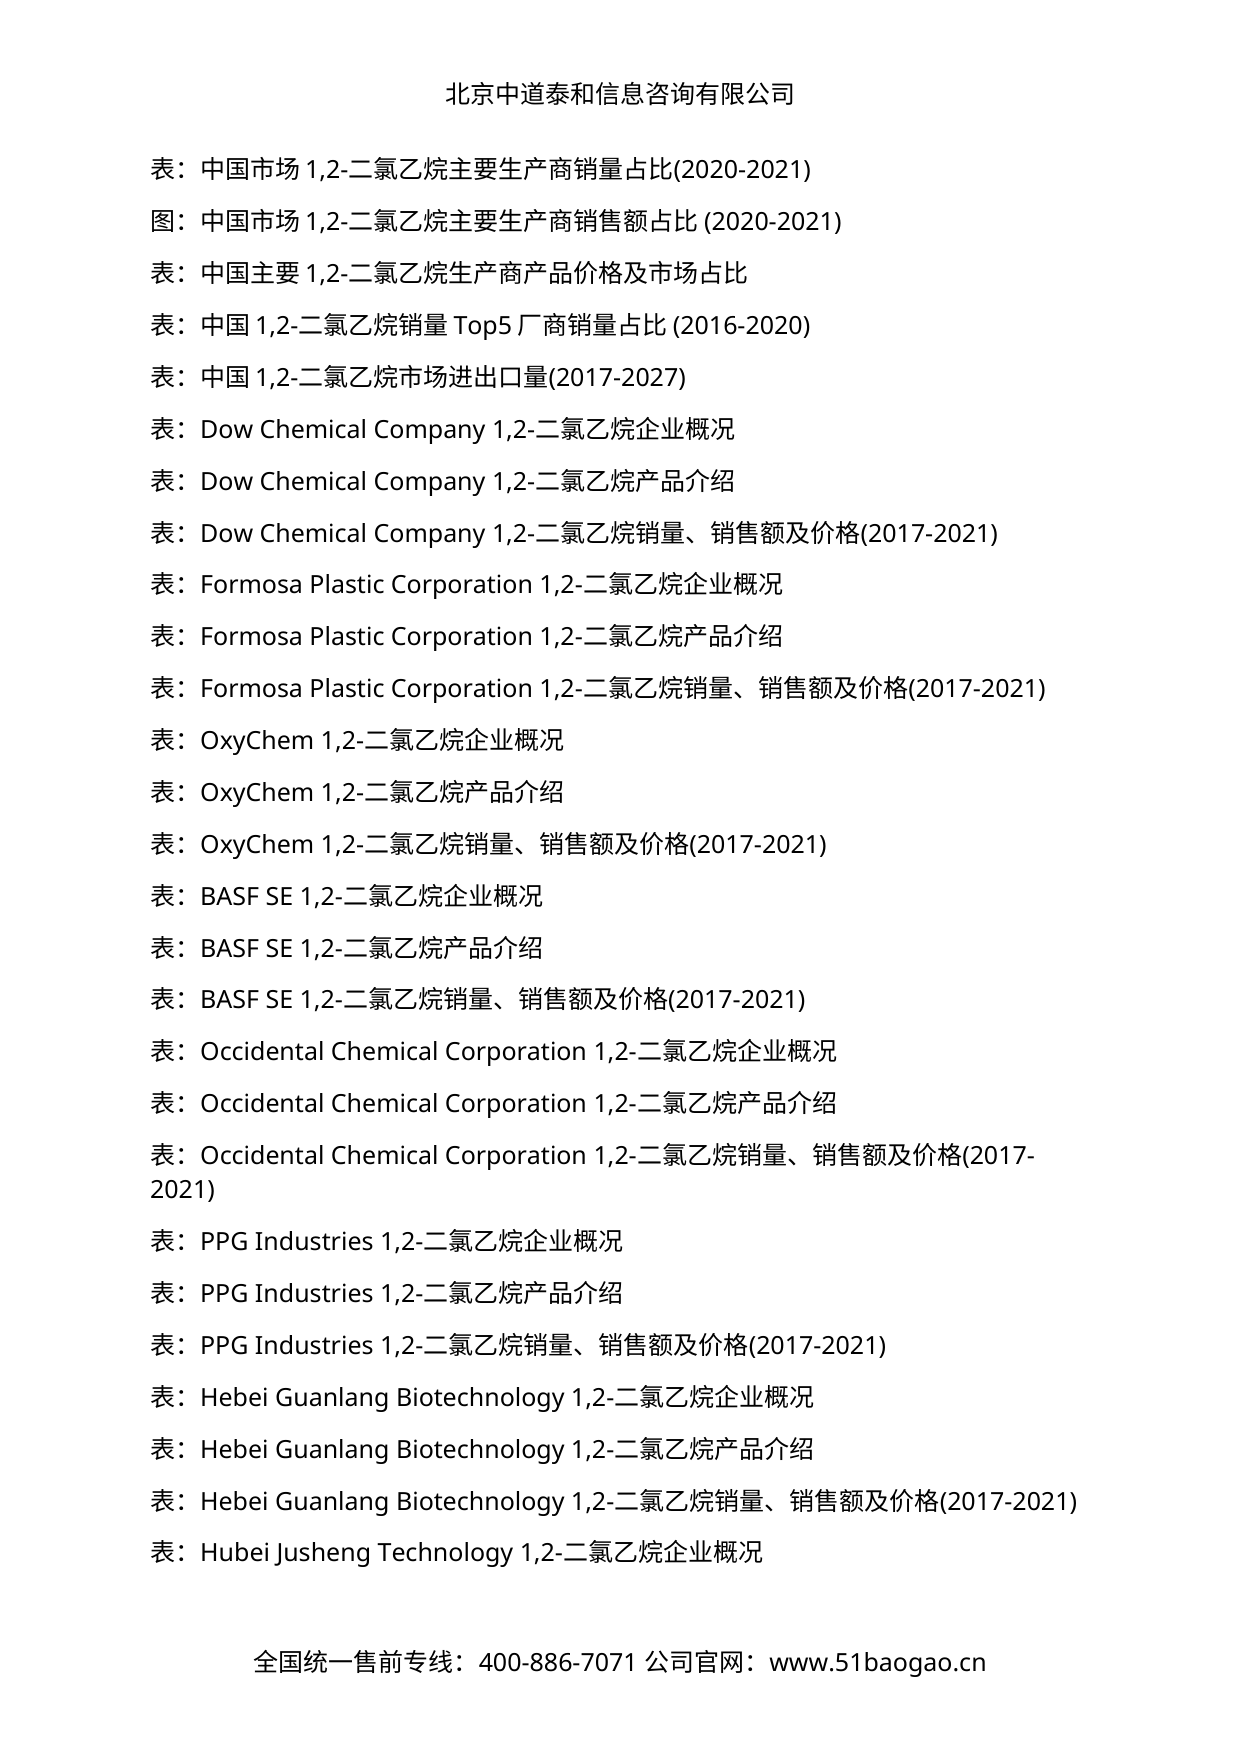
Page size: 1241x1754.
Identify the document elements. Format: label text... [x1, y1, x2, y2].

text 表：BASF SE 1,2-二氯乙烷产品介绍 [150, 928, 1090, 964]
text 表：PPG Industries 1,2-二氯乙烷企业概况 [150, 1222, 1090, 1258]
text 表：Occidental Chemical Corporation 1,2-二氯乙烷企业概况 [150, 1032, 1090, 1068]
text 表：中国主要1,2-二氯乙烷生产商产品价格及市场占比 [150, 254, 1090, 290]
text 表：OxyChem 1,2-二氯乙烷产品介绍 [150, 772, 1090, 809]
text 表：PPG Industries 1,2-二氯乙烷销量、销售额及价格(2017-2021) [150, 1325, 1090, 1362]
text 表：Hebei Guanlang Biotechnology 1,2-二氯乙烷企业概况 [150, 1377, 1090, 1413]
text 表：中国市场1,2-二氯乙烷主要生产商销量占比(2020-2021) [150, 150, 1090, 186]
text 表：Formosa Plastic Corporation 1,2-二氯乙烷企业概况 [150, 565, 1090, 601]
text 表：Dow Chemical Company 1,2-二氯乙烷企业概况 [150, 409, 1090, 446]
text 表：中国1,2-二氯乙烷市场进出口量(2017-2027) [150, 357, 1090, 394]
text 表：Occidental Chemical Corporation 1,2-二氯乙烷销量、销售额及价格(2017-2021) [150, 1136, 1090, 1206]
text 表：BASF SE 1,2-二氯乙烷销量、销售额及价格(2017-2021) [150, 980, 1090, 1016]
text 表：Dow Chemical Company 1,2-二氯乙烷产品介绍 [150, 461, 1090, 497]
text 表：OxyChem 1,2-二氯乙烷企业概况 [150, 721, 1090, 757]
text 表：Hubei Jusheng Technology 1,2-二氯乙烷企业概况 [150, 1533, 1090, 1569]
text 表：BASF SE 1,2-二氯乙烷企业概况 [150, 876, 1090, 912]
text 表：Formosa Plastic Corporation 1,2-二氯乙烷产品介绍 [150, 617, 1090, 653]
text 表：Formosa Plastic Corporation 1,2-二氯乙烷销量、销售额及价格(2017-2021) [150, 669, 1090, 705]
text 表：Occidental Chemical Corporation 1,2-二氯乙烷产品介绍 [150, 1084, 1090, 1120]
text 表：PPG Industries 1,2-二氯乙烷产品介绍 [150, 1273, 1090, 1310]
text 表：Hebei Guanlang Biotechnology 1,2-二氯乙烷产品介绍 [150, 1429, 1090, 1465]
text 图：中国市场1,2-二氯乙烷主要生产商销售额占比 (2020-2021) [150, 202, 1090, 238]
text 表：中国1,2-二氯乙烷销量Top5厂商销量占比 (2016-2020) [150, 306, 1090, 342]
text 表：Dow Chemical Company 1,2-二氯乙烷销量、销售额及价格(2017-2021) [150, 513, 1090, 549]
text 表：OxyChem 1,2-二氯乙烷销量、销售额及价格(2017-2021) [150, 824, 1090, 861]
text 表：Hebei Guanlang Biotechnology 1,2-二氯乙烷销量、销售额及价格(2017-2021) [150, 1481, 1090, 1517]
